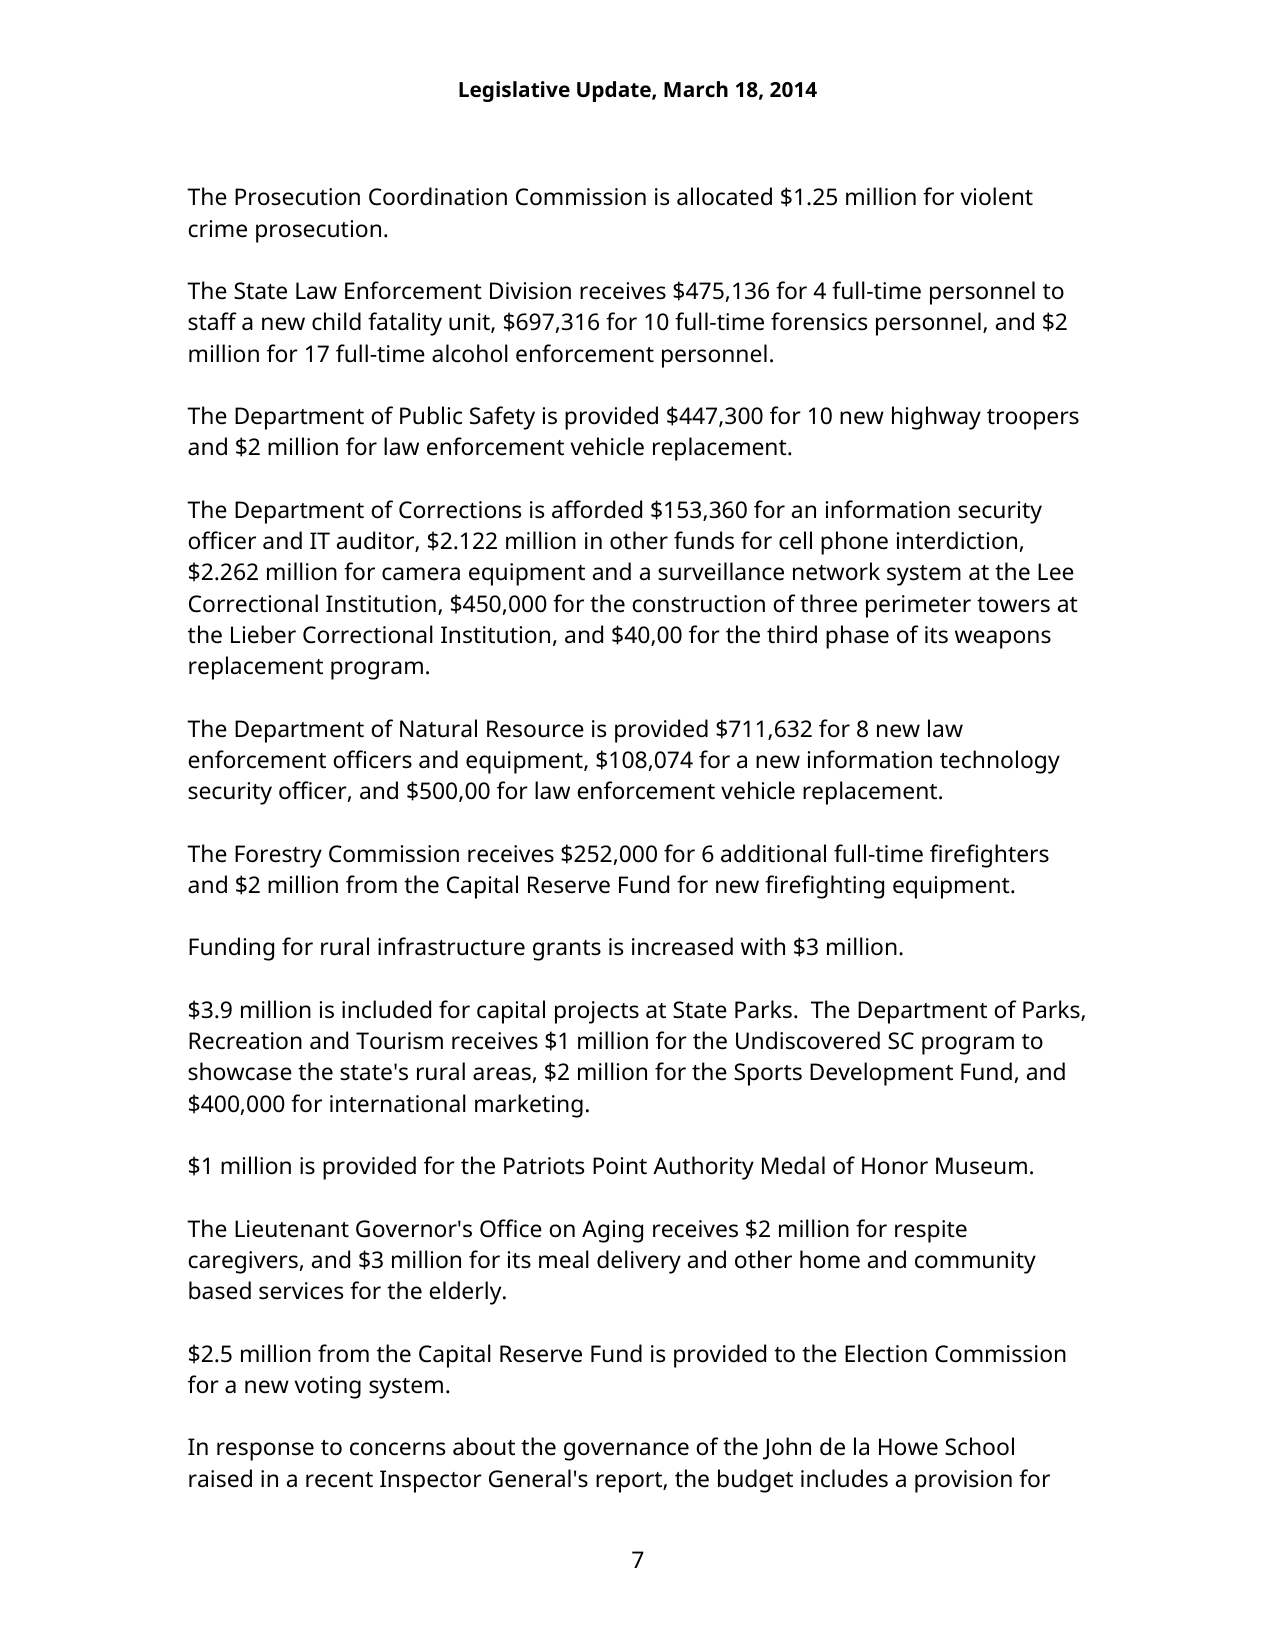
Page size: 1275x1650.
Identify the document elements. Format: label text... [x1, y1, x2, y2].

text $3.9 million is included for capital projects at State Parks. The Department of Parks, Recreation and Tourism receives $1 million for the Undiscovered SC program to showcase the state's rural areas, $2 million for the Sports Development Fund, and $400,000 for international marketing. [187, 994, 1087, 1119]
text The Forestry Commission receives $252,000 for 6 additional full-time firefighters and $2 million from the Capital Reserve Fund for new firefighting equipment. [187, 837, 1087, 900]
text The State Law Enforcement Division receives $475,136 for 4 full-time personnel to staff a new child fatality unit, $697,316 for 10 full-time forensics personnel, and $2 million for 17 full-time alcohol enforcement personnel. [187, 275, 1087, 369]
text The Lieutenant Governor's Office on Aging receives $2 million for respite caregivers, and $3 million for its meal delivery and other home and community based services for the elderly. [187, 1212, 1087, 1306]
text The Department of Public Safety is provided $447,300 for 10 new highway troopers and $2 million for law enforcement vehicle replacement. [187, 400, 1087, 462]
text The Department of Corrections is afforded $153,360 for an information security officer and IT auditor, $2.122 million in other funds for cell phone interdiction, $2.262 million for camera equipment and a surveillance network system at the Lee Correctional Institution, $450,000 for the construction of three perimeter towers at the Lieber Correctional Institution, and $40,00 for the third phase of its weapons replacement program. [187, 494, 1087, 681]
text Funding for rural infrastructure grants is increased with $3 million. [187, 931, 1087, 962]
text The Department of Natural Resource is provided $711,632 for 8 new law enforcement officers and equipment, $108,074 for a new information technology security officer, and $500,00 for law enforcement vehicle replacement. [187, 712, 1087, 806]
text $2.5 million from the Capital Reserve Fund is provided to the Election Commission for a new voting system. [187, 1337, 1087, 1400]
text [187, 1431, 1087, 1494]
text $1 million is provided for the Patriots Point Authority Medal of Honor Museum. [187, 1150, 1087, 1181]
text The Prosecution Coordination Commission is allocated $1.25 million for violent crime prosecution. [187, 181, 1087, 244]
